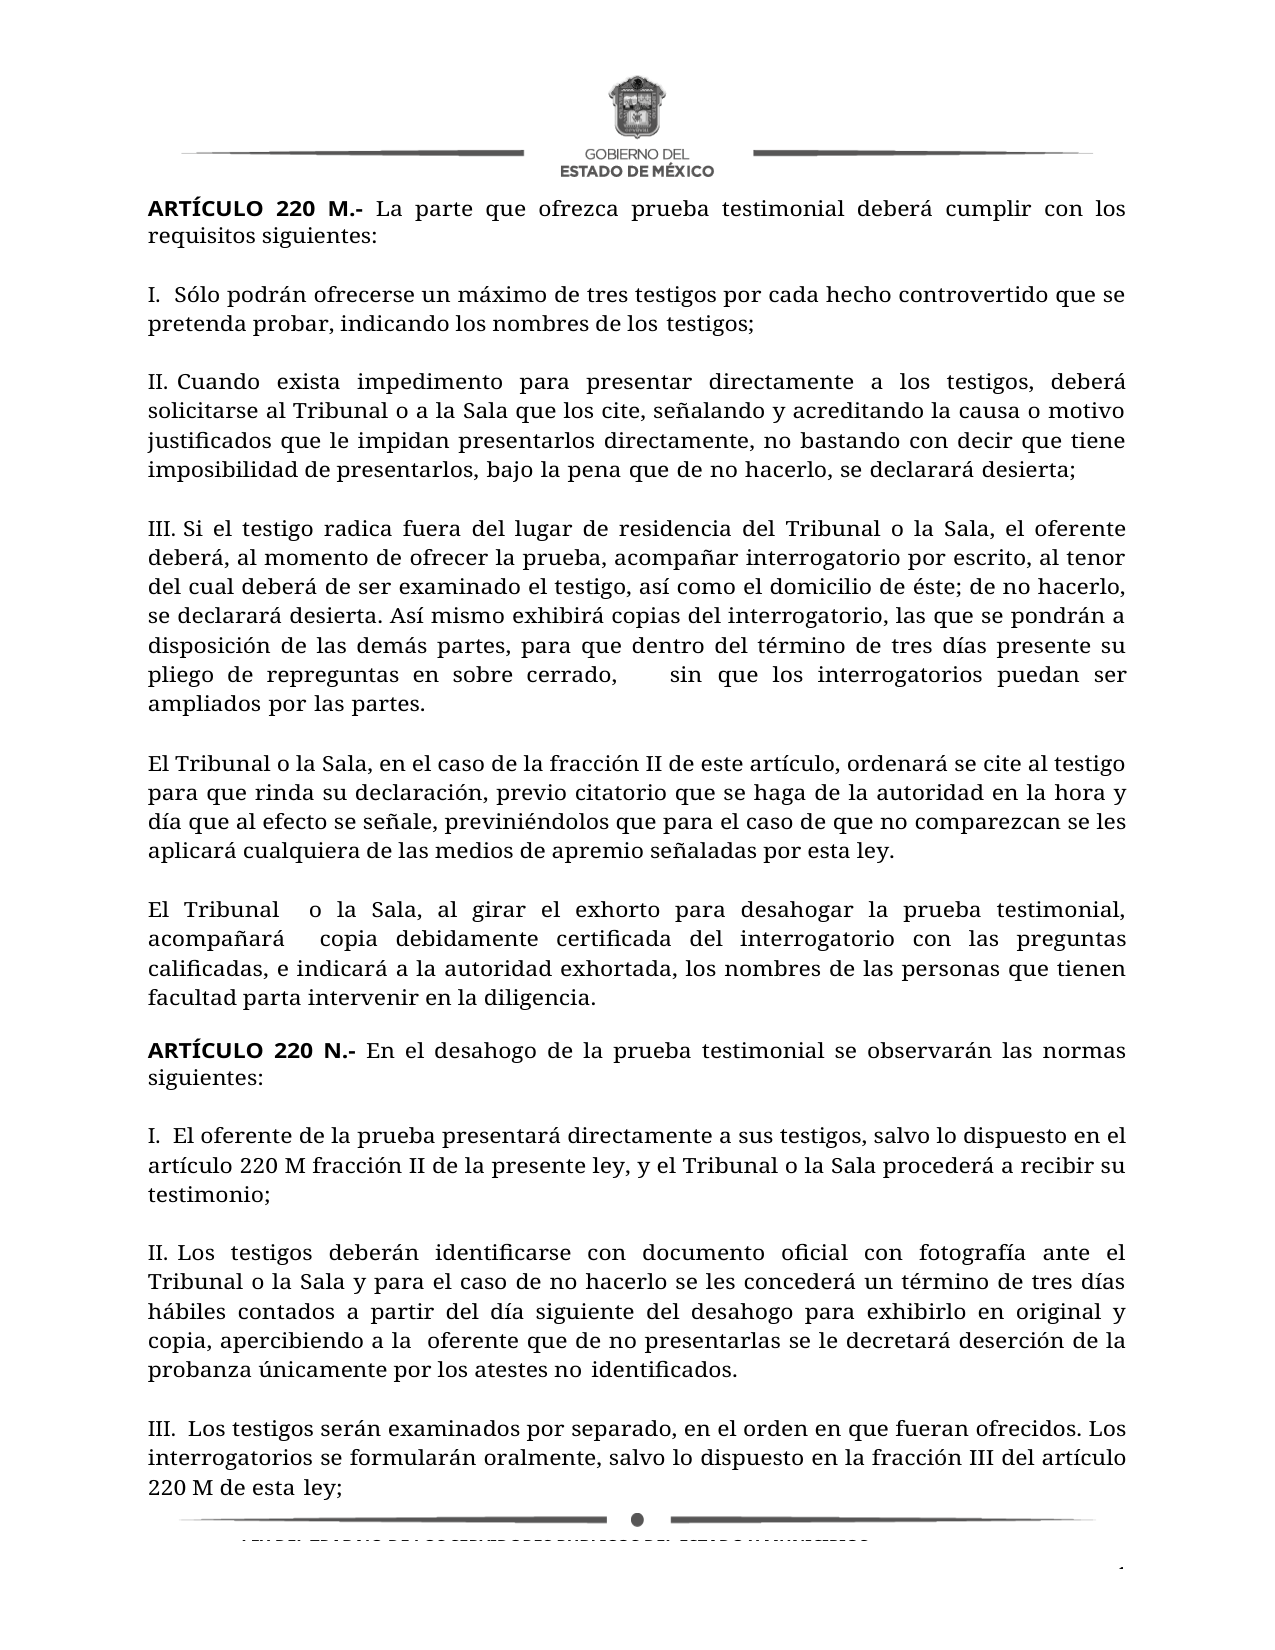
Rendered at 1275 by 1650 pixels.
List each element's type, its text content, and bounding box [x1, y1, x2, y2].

picture [181, 75, 1094, 177]
list Cuando exista impedimento para presentar directamente a los testigos, deberá solicitarse al Tribunal o a la Sala que los cite, señalando y acreditando la causa o motivo justificados que le impidan presentarlos directamente, no bastando con decir que tiene imposibilidad de presentarlos, bajo la pena que de no hacerlo, se declarará desierta; [148, 367, 1127, 483]
picture [178, 1513, 1097, 1527]
text ARTÍCULO 220 M.- La parte que ofrezca prueba testimonial deberá cumplir con los requisitos siguientes: [148, 195, 1127, 249]
list El oferente de la prueba presentará directamente a sus testigos, salvo lo dispuesto en el artículo 220 M fracción II de la presente ley, y el Tribunal o la Sala procederá a recibir su testimonio; [148, 1121, 1127, 1208]
list Los testigos deberán identificarse con documento oficial con fotografía ante el Tribunal o la Sala y para el caso de no hacerlo se les concederá un término de tres días hábiles contados a partir del día siguiente del desahogo para exhibirlo en original y copia, apercibiendo a la oferente que de no presentarlas se le decretará deserción de la probanza únicamente por los atestes no identificados. [148, 1238, 1128, 1384]
text El Tribunal o la Sala, en el caso de la fracción II de este artículo, ordenará se cite al testigo para que rinda su declaración, previo citatorio que se haga de la autoridad en la hora y día que al efecto se señale, previniéndolos que para el caso de que no comparezcan se les aplicará cualquiera de las medios de apremio señaladas por esta ley. [148, 749, 1128, 865]
list Sólo podrán ofrecerse un máximo de tres testigos por cada hecho controvertido que se pretenda probar, indicando los nombres de los testigos; [148, 280, 1127, 337]
text ARTÍCULO 220 N.- En el desahogo de la prueba testimonial se observarán las normas siguientes: [148, 1037, 1127, 1091]
list Si el testigo radica fuera del lugar de residencia del Tribunal o la Sala, el oferente deberá, al momento de ofrecer la prueba, acompañar interrogatorio por escrito, al tenor del cual deberá de ser examinado el testigo, así como el domicilio de éste; de no hacerlo, se declarará desierta. Así mismo exhibirá copias del interrogatorio, las que se pondrán a disposición de las demás partes, para que dentro del término de tres días presente su pliego de repreguntas en sobre cerrado, sin que los interrogatorios puedan ser ampliados por las partes. [148, 514, 1127, 718]
list Los testigos serán examinados por separado, en el orden en que fueran ofrecidos. Los interrogatorios se formularán oralmente, salvo lo dispuesto en la fracción III del artículo 220 M de esta ley; [148, 1414, 1128, 1501]
text El Tribunal o la Sala, al girar el exhorto para desahogar la prueba testimonial, acompañará copia debidamente certificada del interrogatorio con las preguntas calificadas, e indicará a la autoridad exhortada, los nombres de las personas que tienen facultad parta intervenir en la diligencia. [148, 895, 1128, 1011]
